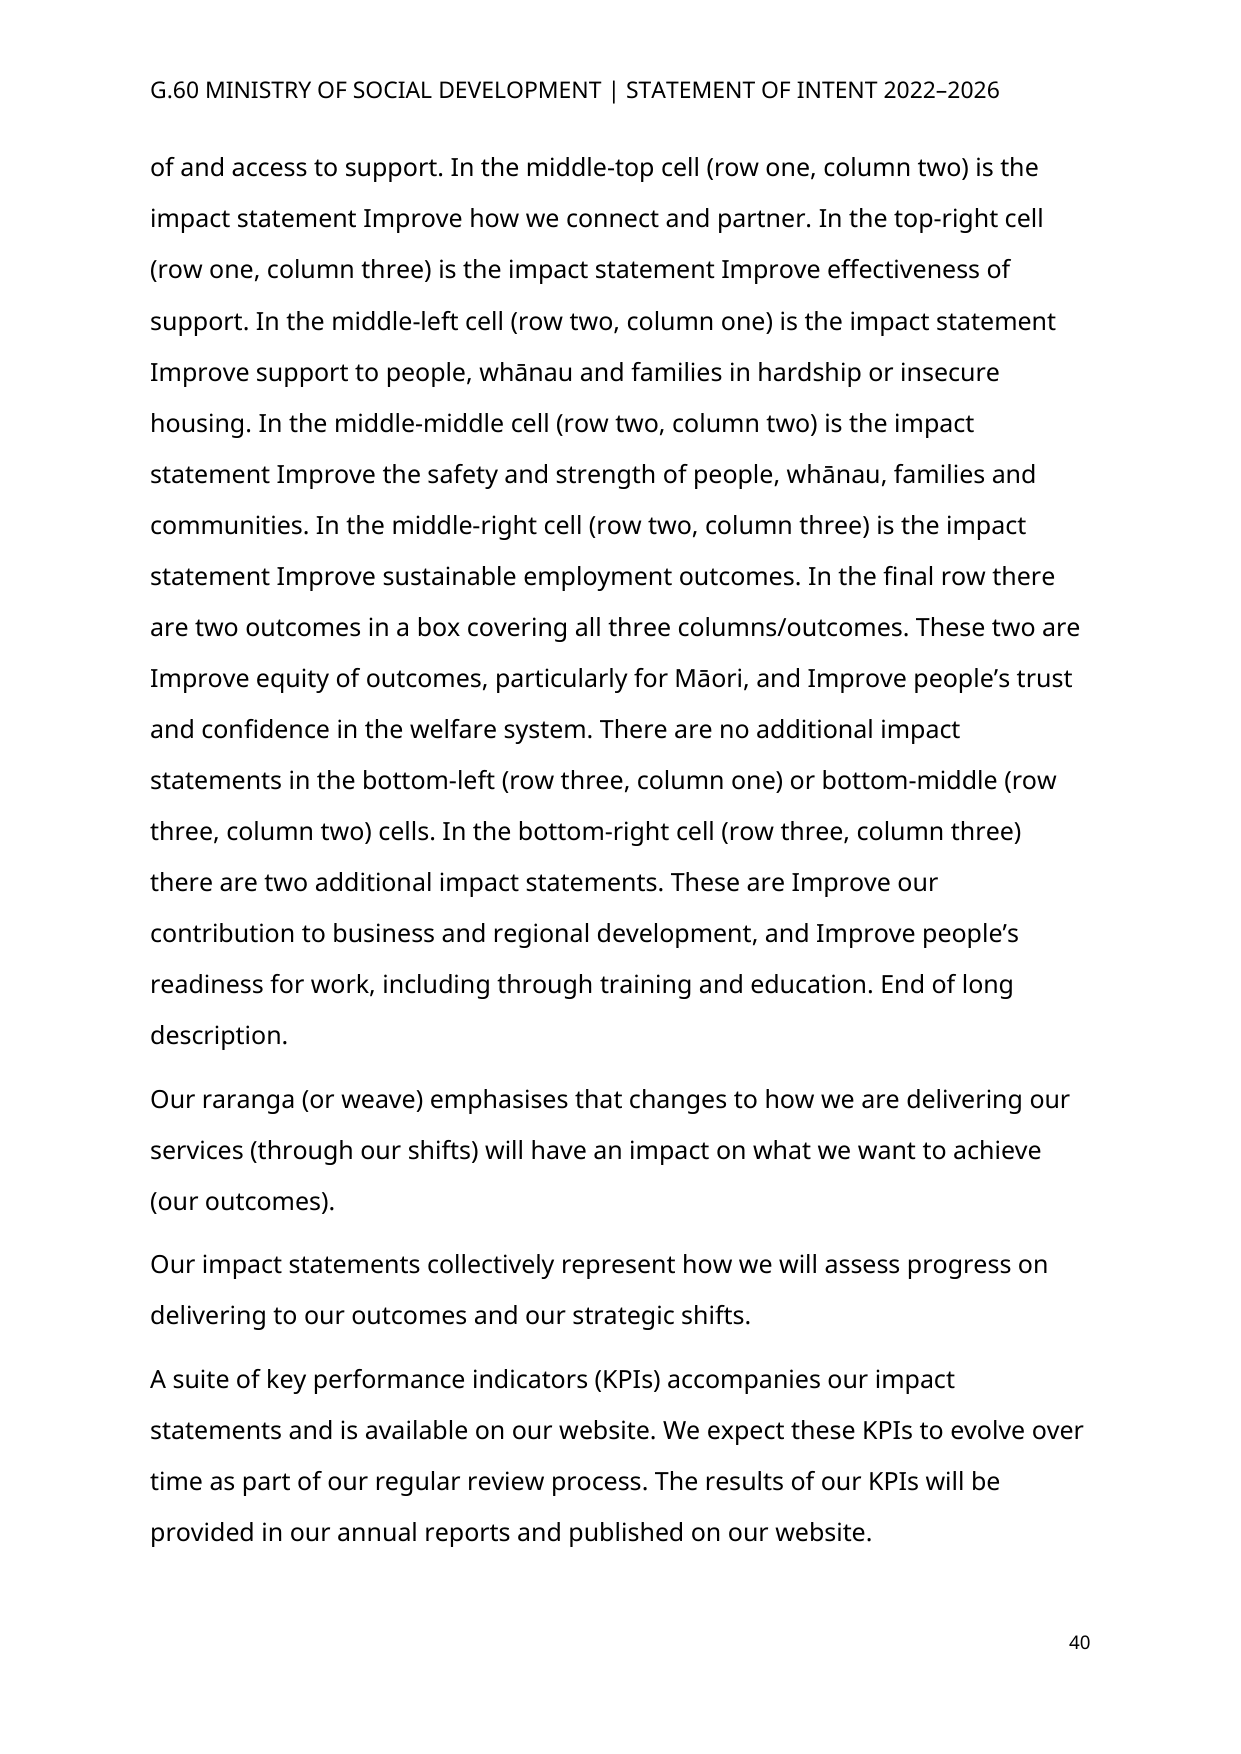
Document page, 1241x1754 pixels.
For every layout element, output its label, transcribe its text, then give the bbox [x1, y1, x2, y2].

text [150, 150, 1090, 1052]
text A suite of key performance indicators (KPIs) accompanies our impact statements and is available on our website. We expect these KPIs to evolve over time as part of our regular review process. The results of our KPIs will be provided in our annual reports and published on our website. [150, 1361, 1090, 1549]
text Our impact statements collectively represent how we will assess progress on delivering to our outcomes and our strategic shifts. [150, 1247, 1090, 1332]
text Our raranga (or weave) emphasises that changes to how we are delivering our services (through our shifts) will have an impact on what we want to achieve (our outcomes). [150, 1081, 1090, 1217]
